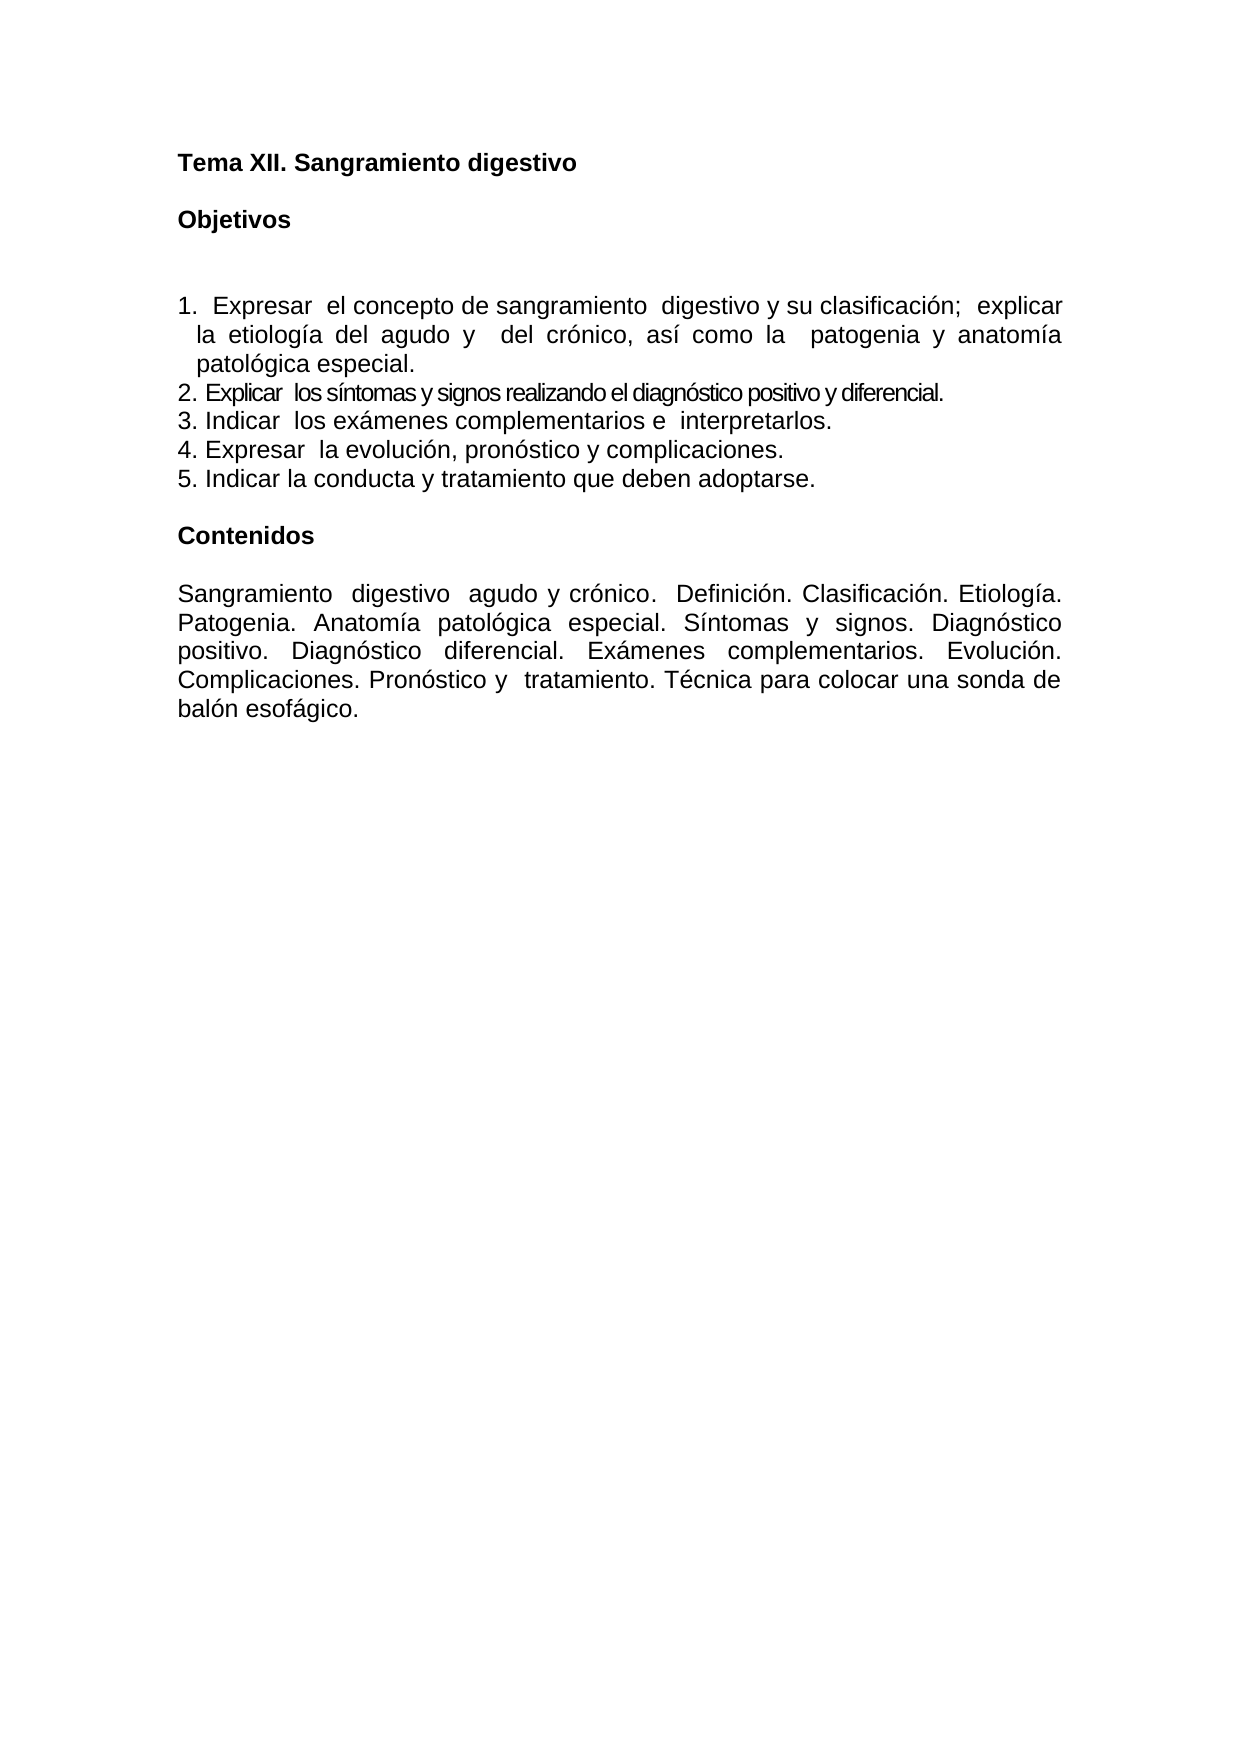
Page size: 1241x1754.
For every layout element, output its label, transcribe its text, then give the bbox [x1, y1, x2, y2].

text Tema XII. Sangramiento digestivo [177, 148, 1063, 176]
text 3. Indicar los exámenes complementarios e interpretarlos. [177, 406, 1063, 435]
text Objetivos [177, 205, 1063, 234]
text 1. Expresar el concepto de sangramiento digestivo y su clasificación; explicar la etiología del agudo y del crónico, así como la patogenia y anatomía patológica especial. [177, 291, 1063, 378]
text 4. Expresar la evolución, pronóstico y complicaciones. [177, 435, 1063, 464]
text 5. Indicar la conducta y tratamiento que deben adoptarse. [177, 464, 1063, 493]
text Sangramiento digestivo agudo y crónico. Definición. Clasificación. Etiología. Patogenia. Anatomía patológica especial. Síntomas y signos. Diagnóstico positivo. Diagnóstico diferencial. Exámenes complementarios. Evolución. Complicaciones. Pronóstico y tratamiento. Técnica para colocar una sonda de balón esofágico. [177, 579, 1063, 723]
text 2. Explicar los síntomas y signos realizando el diagnóstico positivo y diferencial. [177, 378, 1063, 406]
text Contenidos [177, 521, 1063, 550]
